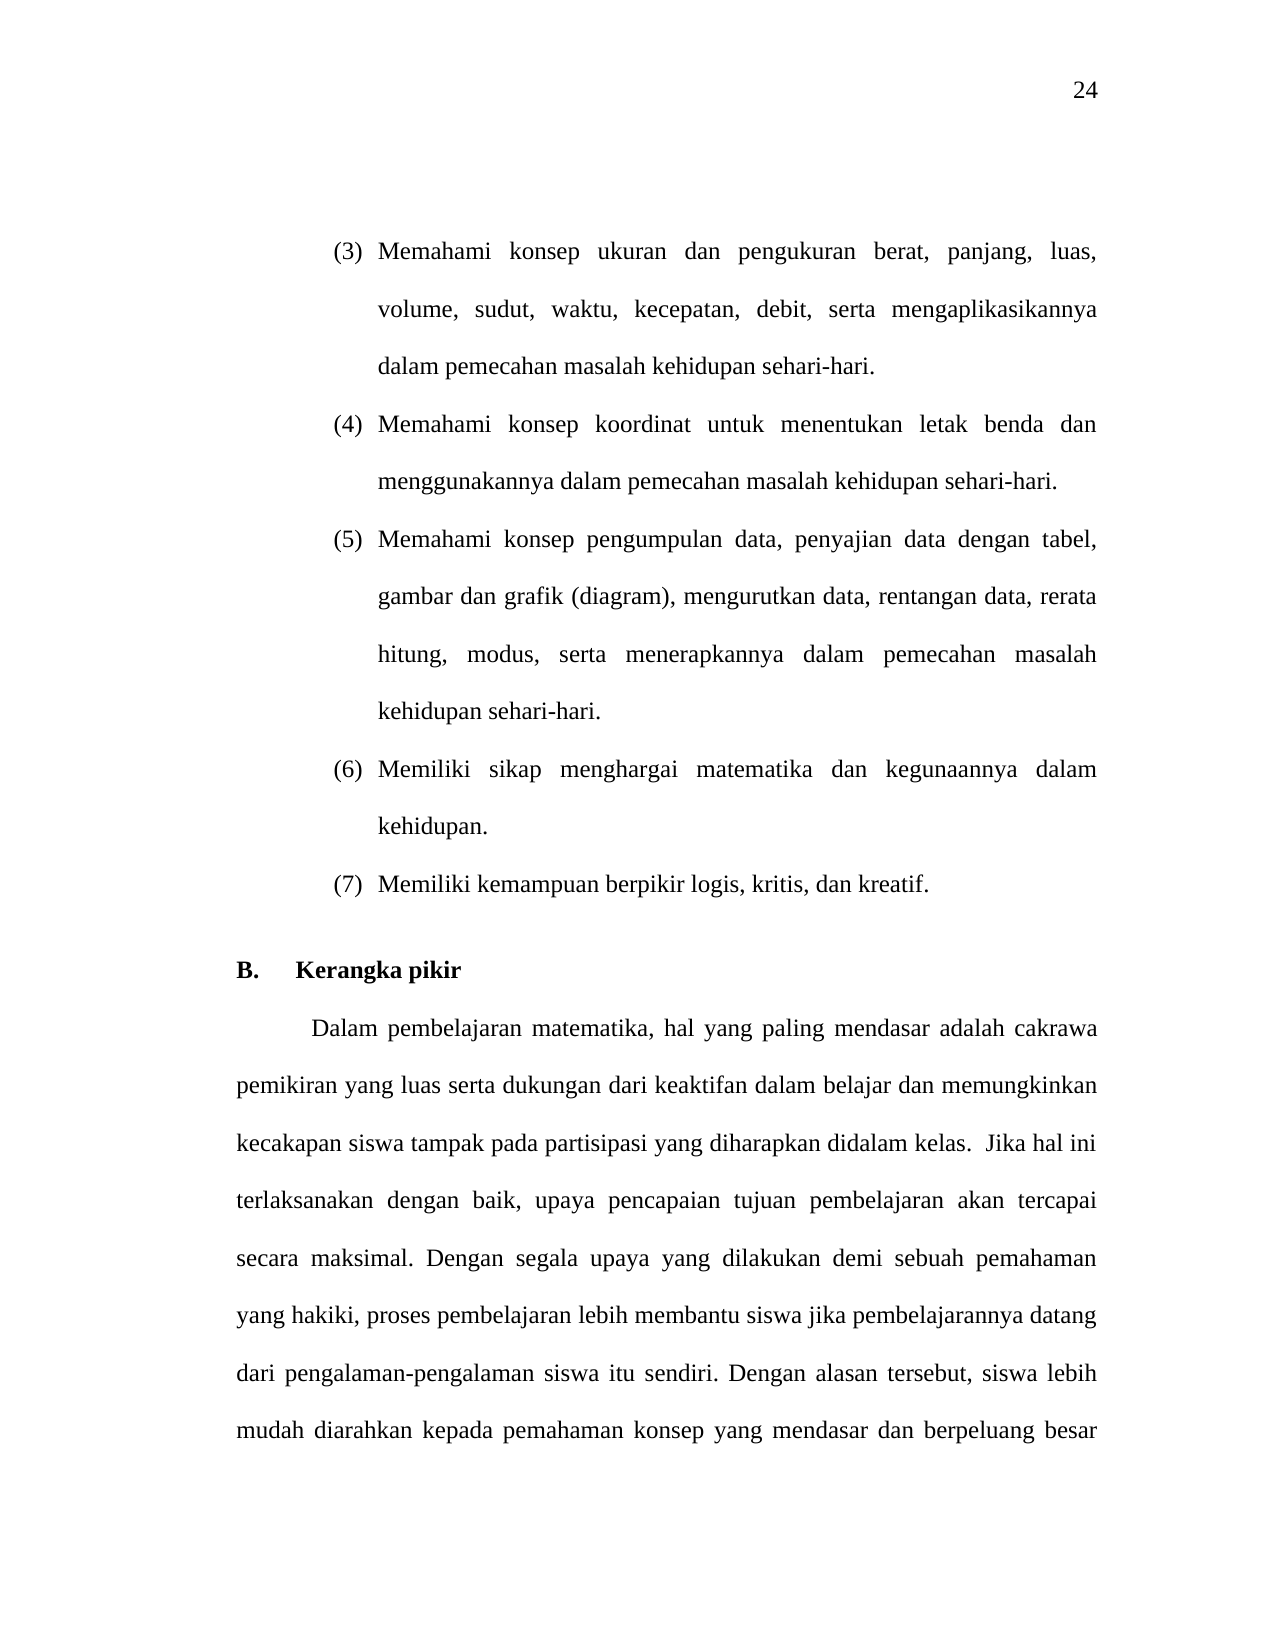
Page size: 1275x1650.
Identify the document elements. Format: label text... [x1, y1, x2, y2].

list Memiliki sikap menghargai matematika dan kegunaannya dalam kehidupan. [333, 754, 1097, 840]
subtitle Kerangka pikir [236, 955, 1098, 984]
list Memahami konsep koordinat untuk menentukan letak benda dan menggunakannya dalam pemecahan masalah kehidupan sehari-hari. [333, 409, 1097, 495]
list Memahami konsep ukuran dan pengukuran berat, panjang, luas, volume, sudut, waktu, kecepatan, debit, serta mengaplikasikannya dalam pemecahan masalah kehidupan sehari-hari. [333, 236, 1097, 380]
list Memiliki kemampuan berpikir logis, kritis, dan kreatif. [333, 869, 1097, 897]
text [236, 1013, 1098, 1444]
list Memahami konsep pengumpulan data, penyajian data dengan tabel, gambar dan grafik (diagram), mengurutkan data, rentangan data, rerata hitung, modus, serta menerapkannya dalam pemecahan masalah kehidupan sehari-hari. [333, 524, 1097, 725]
